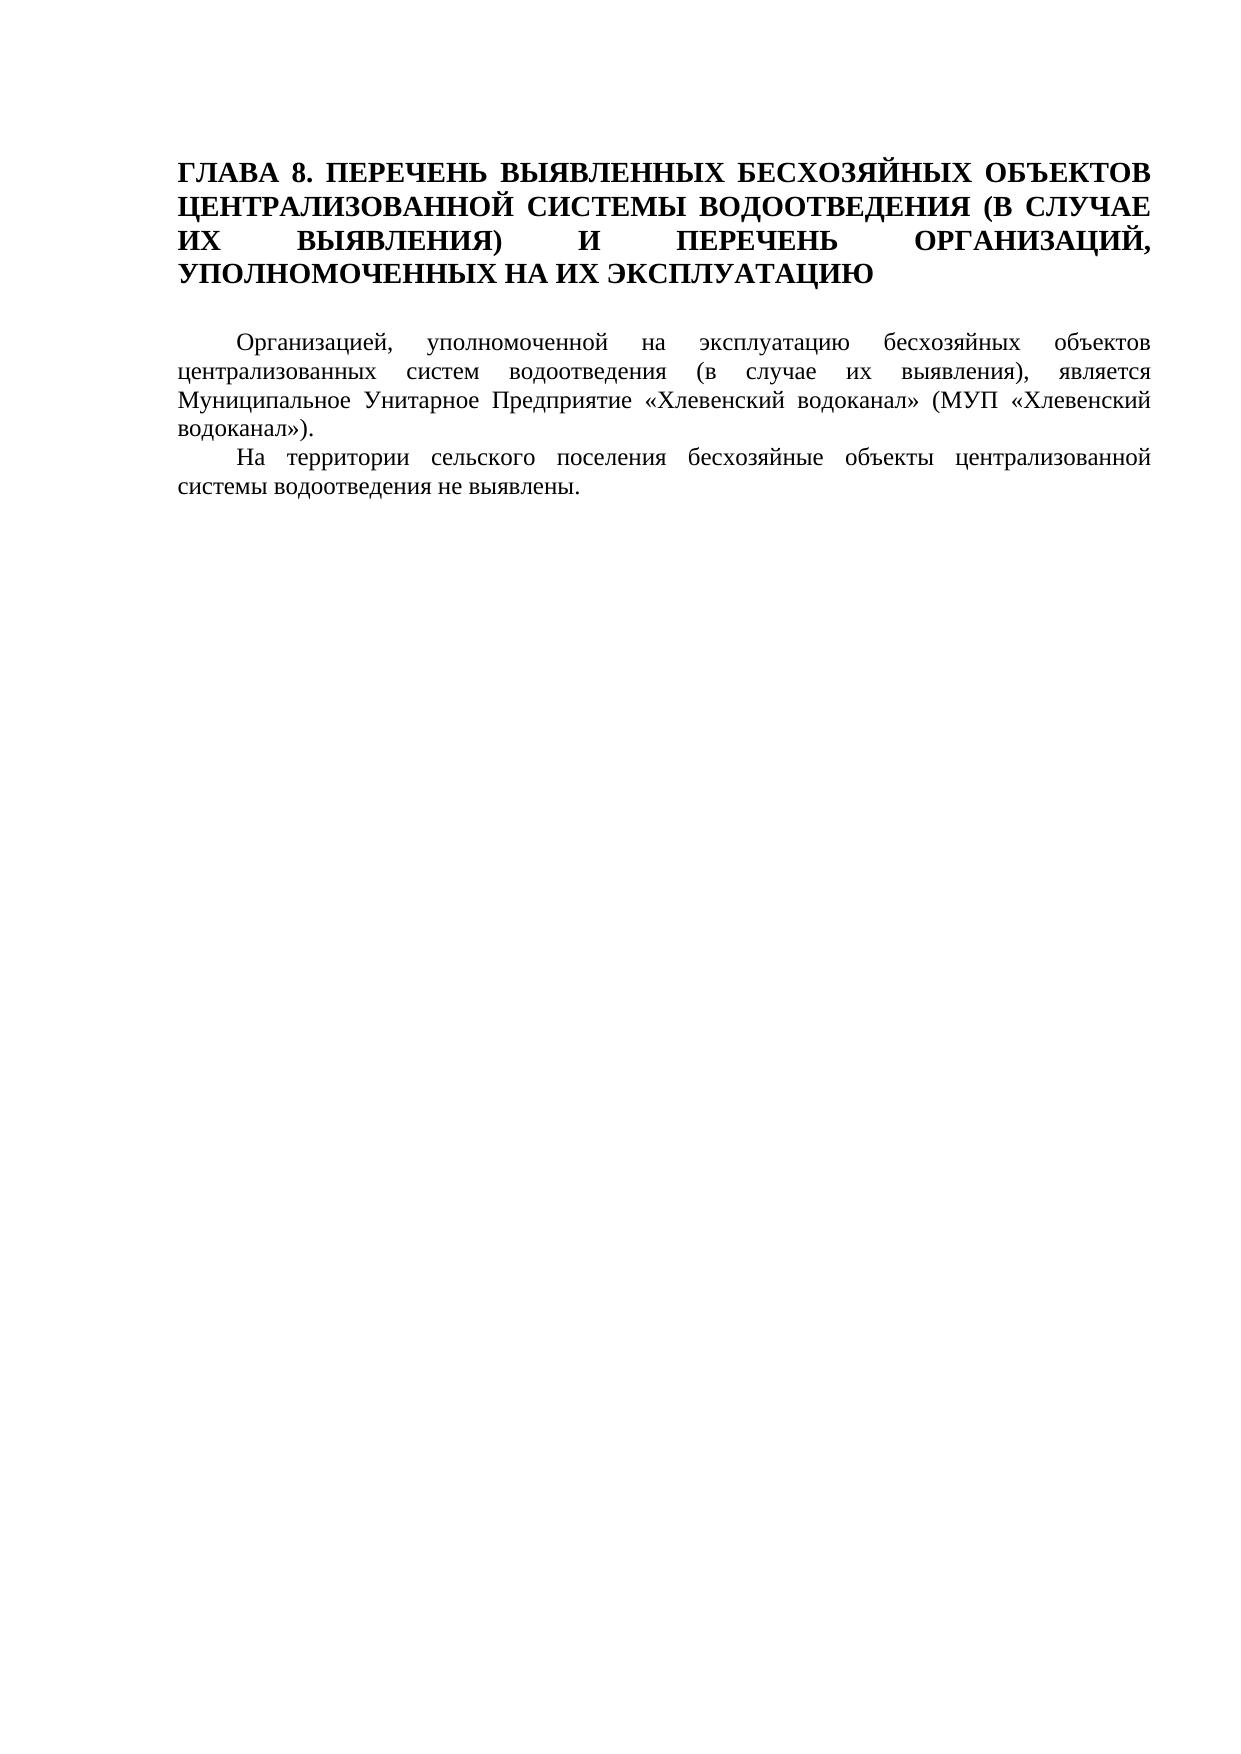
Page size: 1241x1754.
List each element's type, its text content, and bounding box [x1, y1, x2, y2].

text глава 8. Перечень выявленных бесхозяйных объектов централизованной системы водоотведения (в случае их выявления) и перечень организаций, уполномоченных на их эксплуатацию [177, 156, 1152, 290]
text Организацией, уполномоченной на эксплуатацию бесхозяйных объектов централизованных систем водоотведения (в случае их выявления), является Муниципальное Унитарное Предприятие «Хлевенский водоканал» (МУП «Хлевенский водоканал»). [177, 327, 1152, 442]
text На территории сельского поселения бесхозяйные объекты централизованной системы водоотведения не выявлены. [177, 442, 1152, 500]
